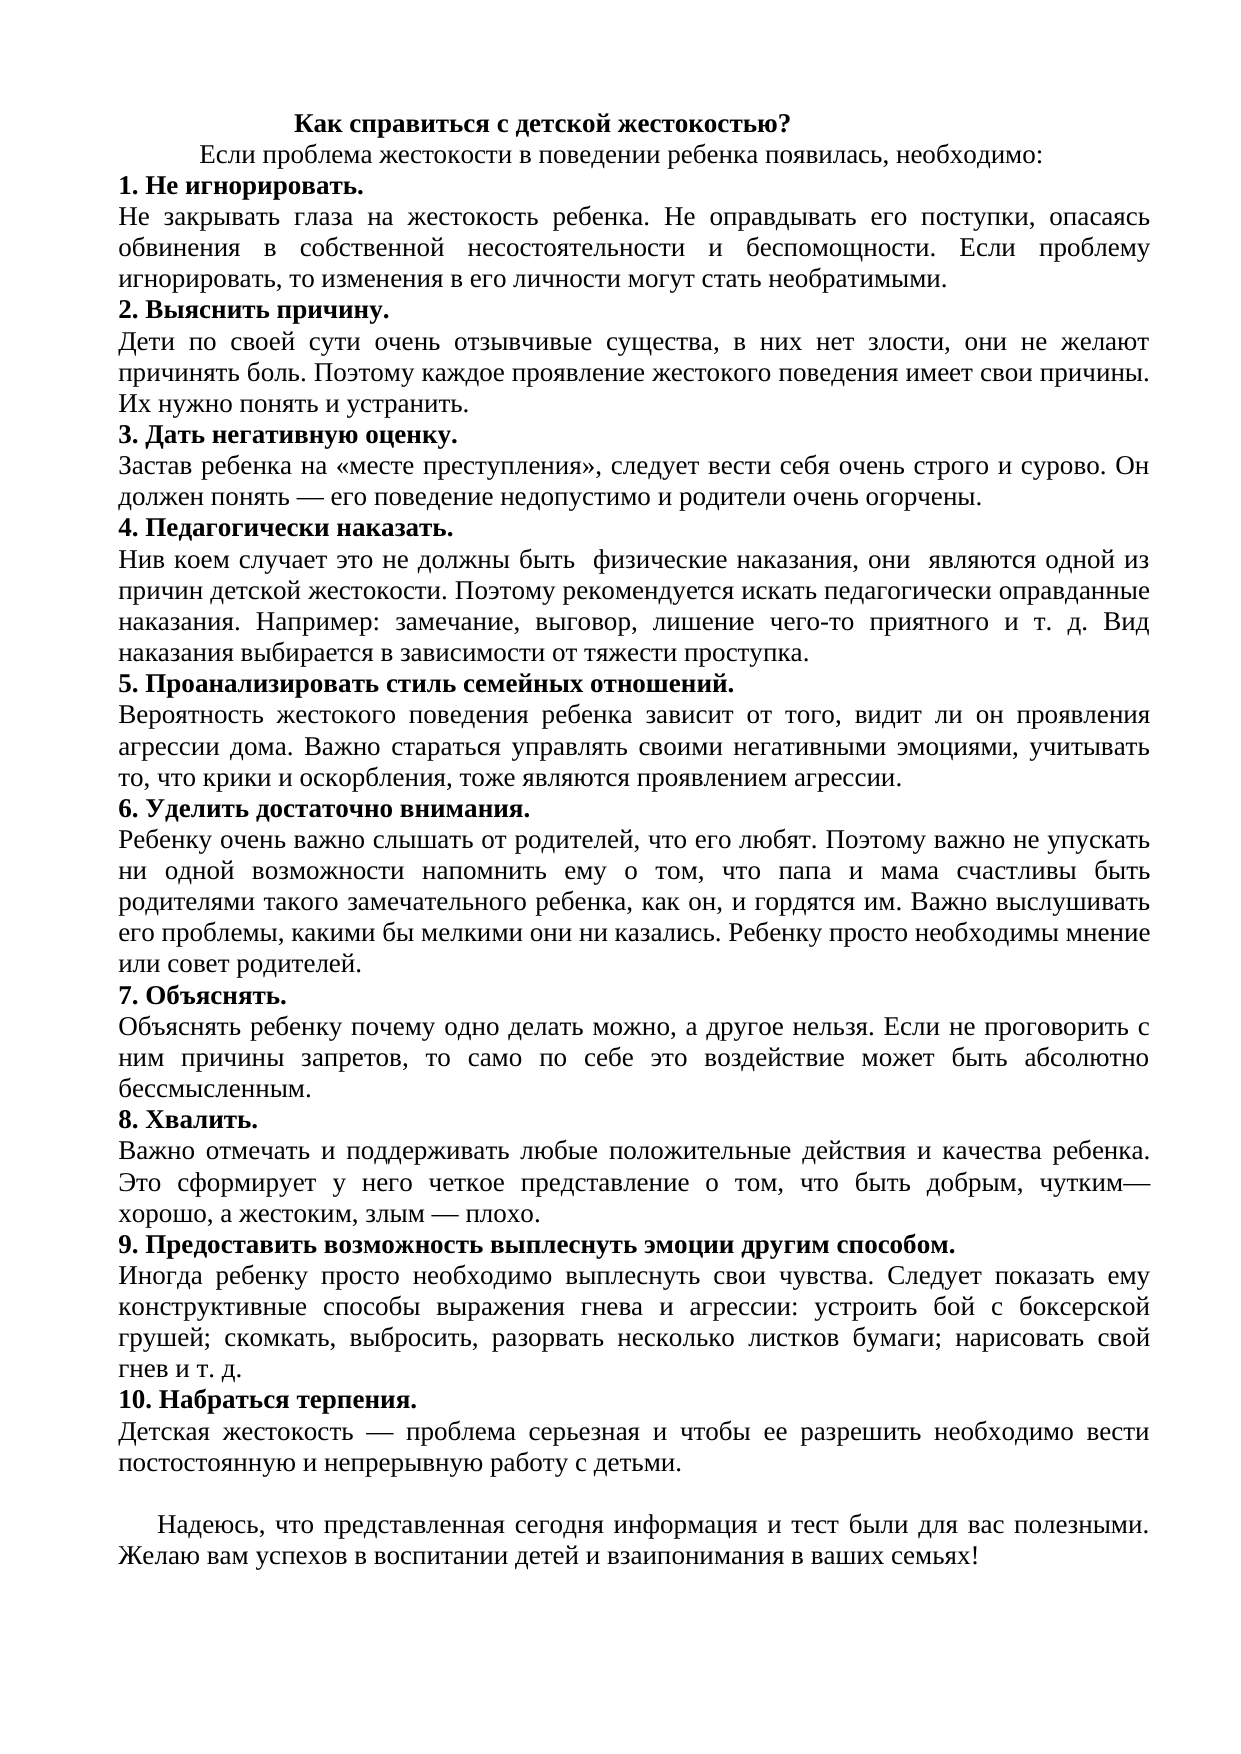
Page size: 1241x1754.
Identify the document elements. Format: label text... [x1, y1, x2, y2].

text Надеюсь, что представленная сегодня информация и тест были для вас полезными. Желаю вам успехов в воспитании детей и взаипонимания в ваших семьях! [118, 1508, 1152, 1571]
text 7. Объяснять. [118, 979, 1152, 1010]
text Как справиться с детской жестокостью? [118, 107, 1152, 138]
text Если проблема жестокости в поведении ребенка появилась, необходимо: [118, 138, 1152, 169]
text 3. Дать негативную оценку. [118, 418, 1152, 449]
text Дети по своей сути очень отзывчивые существа, в них нет злости, они не желают причинять боль. Поэтому каждое проявление жестокого поведения имеет свои причины. Их нужно понять и устранить. [118, 325, 1152, 418]
text Не закрывать глаза на жестокость ребенка. Не оправдывать его поступки, опасаясь обвинения в собственной несостоятельности и беспомощности. Если проблему игнорировать, то изменения в его личности могут стать необратимыми. [118, 200, 1152, 293]
text Детская жестокость — проблема серьезная и чтобы ее разрешить необходимо вести постостоянную и непрерывную работу с детьми. [118, 1415, 1152, 1477]
text 10. Набраться терпения. [118, 1384, 1152, 1415]
text 1. Не игнорировать. [118, 169, 1152, 200]
text 9. Предоставить возможность выплеснуть эмоции другим способом. [118, 1228, 1152, 1259]
text 8. Хвалить. [118, 1103, 1152, 1134]
text Важно отмечать и поддерживать любые положительные действия и качества ребенка. Это сформирует у него четкое представление о том, что быть добрым, чутким— хорошо, а жестоким, злым — плохо. [118, 1134, 1152, 1228]
text Ребенку очень важно слышать от родителей, что его любят. Поэтому важно не упускать ни одной возможности напомнить ему о том, что папа и мама счастливы быть родителями такого замечательного ребенка, как он, и гордятся им. Важно выслушивать его проблемы, какими бы мелкими они ни казались. Ребенку просто необходимы мнение или совет родителей. [118, 823, 1152, 979]
text Иногда ребенку просто необходимо выплеснуть свои чувства. Следует показать ему конструктивные способы выражения гнева и агрессии: устроить бой с боксерской грушей; скомкать, выбросить, разорвать несколько листков бумаги; нарисовать свой гнев и т. д. [118, 1259, 1152, 1384]
text Объяснять ребенку почему одно делать можно, а другое нельзя. Если не проговорить с ним причины запретов, то само по себе это воздействие может быть абсолютно бессмысленным. [118, 1010, 1152, 1103]
text Вероятность жестокого поведения ребенка зависит от того, видит ли он проявления агрессии дома. Важно стараться управлять своими негативными эмоциями, учитывать то, что крики и оскорбления, тоже являются проявлением агрессии. [118, 698, 1152, 792]
text Застав ребенка на «месте преступления», следует вести себя очень строго и сурово. Он должен понять — его поведение недопустимо и родители очень огорчены. [118, 449, 1152, 512]
text 5. Проанализировать стиль семейных отношений. [118, 667, 1152, 698]
text 6. Уделить достаточно внимания. [118, 792, 1152, 823]
text 2. Выяснить причину. [118, 293, 1152, 325]
text 4. Педагогически наказать. [118, 512, 1152, 543]
text Нив коем случает это не должны быть физические наказания, они являются одной из причин детской жестокости. Поэтому рекомендуется искать педагогически оправданные наказания. Например: замечание, выговор, лишение чего-то приятного и т. д. Вид наказания выбирается в зависимости от тяжести проступка. [118, 543, 1152, 667]
